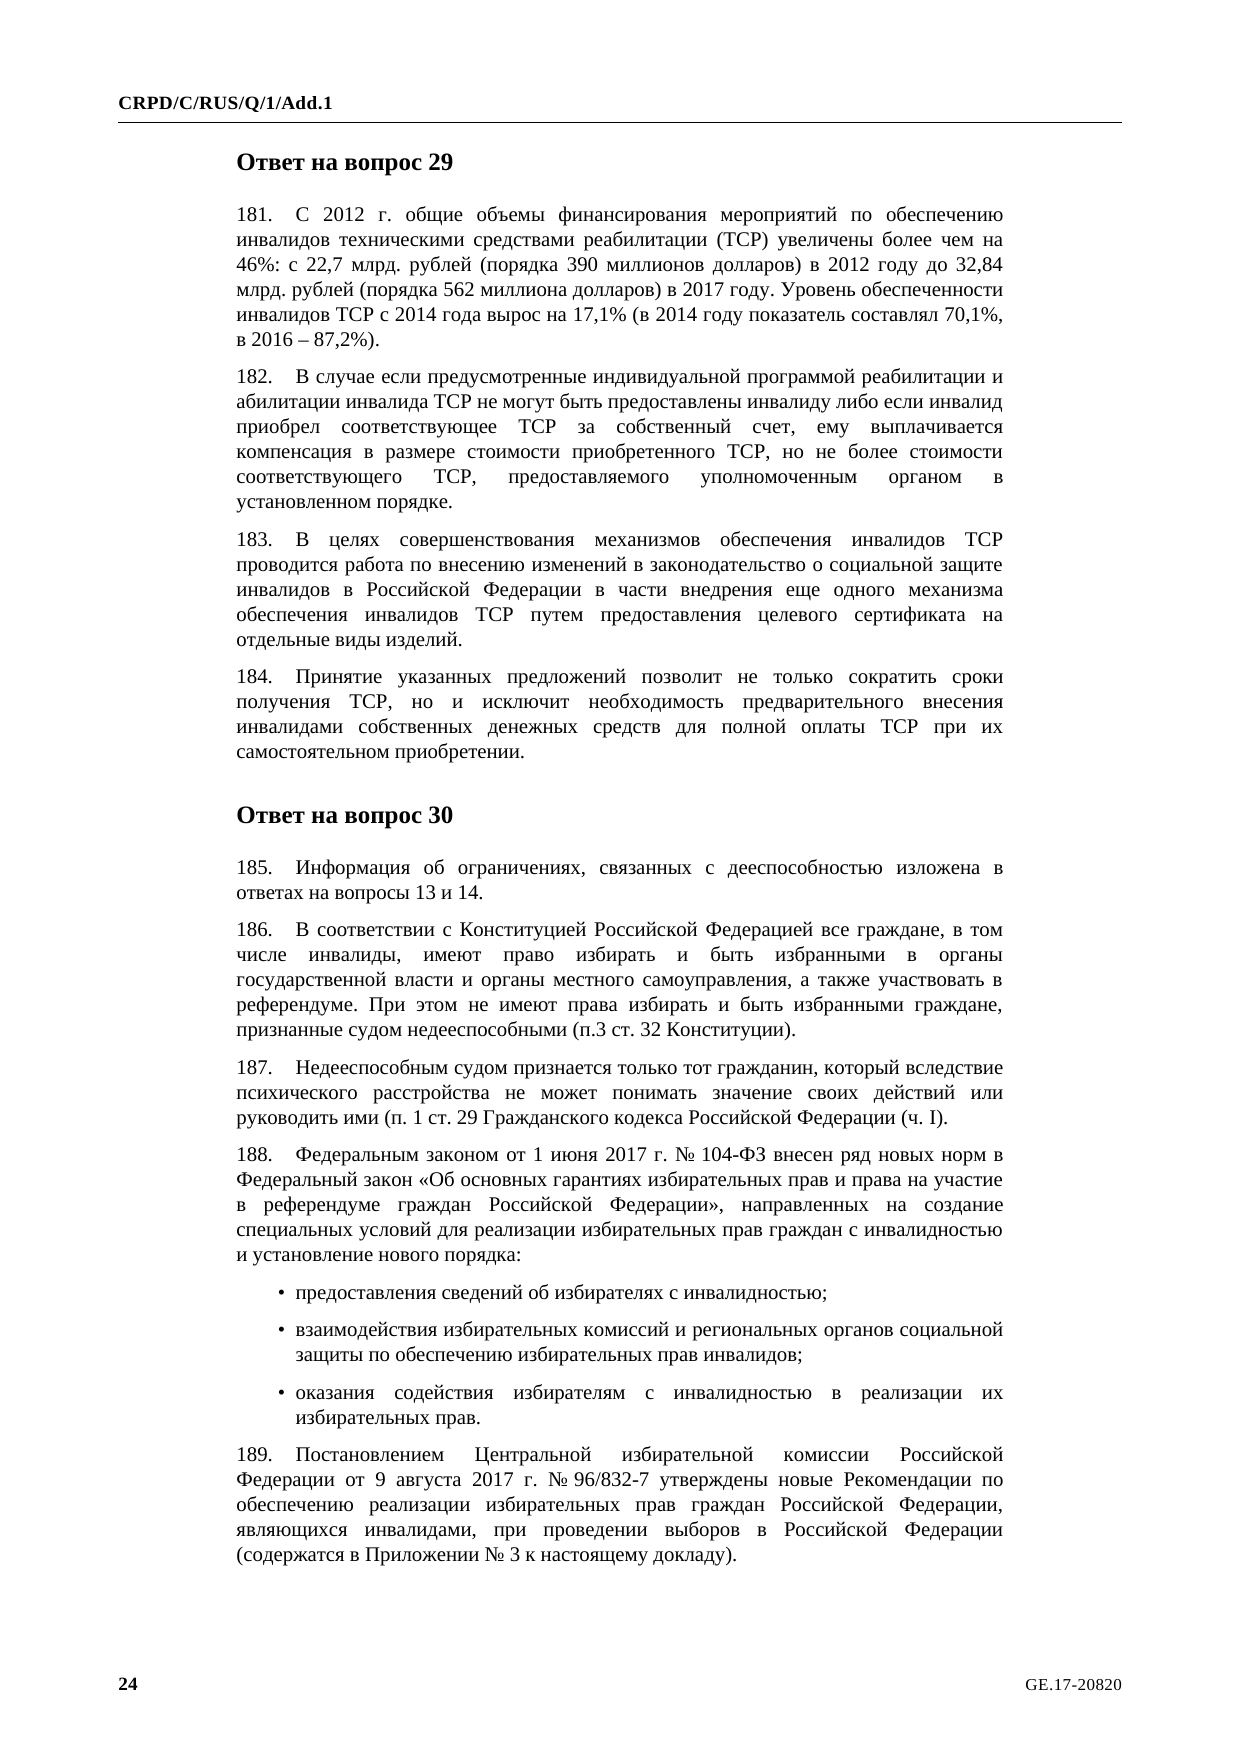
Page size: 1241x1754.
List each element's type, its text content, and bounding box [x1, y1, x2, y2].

text 183. В целях совершенствования механизмов обеспечения инвалидов ТСР проводится работа по внесению изменений в законодательство о социальной защите инвалидов в Российской Федерации в части внедрения еще одного механизма обеспечения инвалидов ТСР путем предоставления целевого сертификата на отдельные виды изделий. [236, 526, 1004, 651]
text Ответ на вопрос 29 [118, 148, 1004, 176]
text 181. С 2012 г. общие объемы финансирования мероприятий по обеспечению инвалидов техническими средствами реабилитации (ТСР) увеличены более чем на 46%: с 22,7 млрд. рублей (порядка 390 миллионов долларов) в 2012 году до 32,84 млрд. рублей (порядка 562 миллиона долларов) в 2017 году. Уровень обеспеченности инвалидов ТСР с 2014 года вырос на 17,1% (в 2014 году показатель составлял 70,1%, в 2016 – 87,2%). [236, 201, 1004, 351]
list • взаимодействия избирательных комиссий и региональных органов социальной защиты по обеспечению избирательных прав инвалидов; [278, 1316, 1004, 1366]
list • предоставления сведений об избирателях с инвалидностью; [278, 1279, 1004, 1304]
text 186. В соответствии с Конституцией Российской Федерацией все граждане, в том числе инвалиды, имеют право избирать и быть избранными в органы государственной власти и органы местного самоуправления, а также участвовать в референдуме. При этом не имеют права избирать и быть избранными граждане, признанные судом недееспособными (п.3 ст. 32 Конституции). [236, 916, 1004, 1041]
text 184. Принятие указанных предложений позволит не только сократить сроки получения ТСР, но и исключит необходимость предварительного внесения инвалидами собственных денежных средств для полной оплаты ТСР при их самостоятельном приобретении. [236, 663, 1004, 763]
text 182. В случае если предусмотренные индивидуальной программой реабилитации и абилитации инвалида ТСР не могут быть предоставлены инвалиду либо если инвалид приобрел соответствующее ТСР за собственный счет, ему выплачивается компенсация в размере стоимости приобретенного ТСР, но не более стоимости соответствующего ТСР, предоставляемого уполномоченным органом в установленном порядке. [236, 363, 1004, 513]
text 189. Постановлением Центральной избирательной комиссии Российской Федерации от 9 августа 2017 г. № 96/832-7 утверждены новые Рекомендации по обеспечению реализации избирательных прав граждан Российской Федерации, являющихся инвалидами, при проведении выборов в Российской Федерации (содержатся в Приложении № 3 к настоящему докладу). [236, 1441, 1004, 1566]
text 185. Информация об ограничениях, связанных с дееспособностью изложена в ответах на вопросы 13 и 14. [236, 854, 1004, 904]
text 187. Недееспособным судом признается только тот гражданин, который вследствие психического расстройства не может понимать значение своих действий или руководить ими (п. 1 ст. 29 Гражданского кодекса Российской Федерации (ч. I). [236, 1054, 1004, 1129]
list • оказания содействия избирателям с инвалидностью в реализации их избирательных прав. [278, 1379, 1004, 1429]
text 188. Федеральным законом от 1 июня 2017 г. № 104-ФЗ внесен ряд новых норм в Федеральный закон «Об основных гарантиях избирательных прав и права на участие в референдуме граждан Российской Федерации», направленных на создание специальных условий для реализации избирательных прав граждан с инвалидностью и установление нового порядка: [236, 1141, 1004, 1266]
text Ответ на вопрос 30 [118, 801, 1004, 829]
